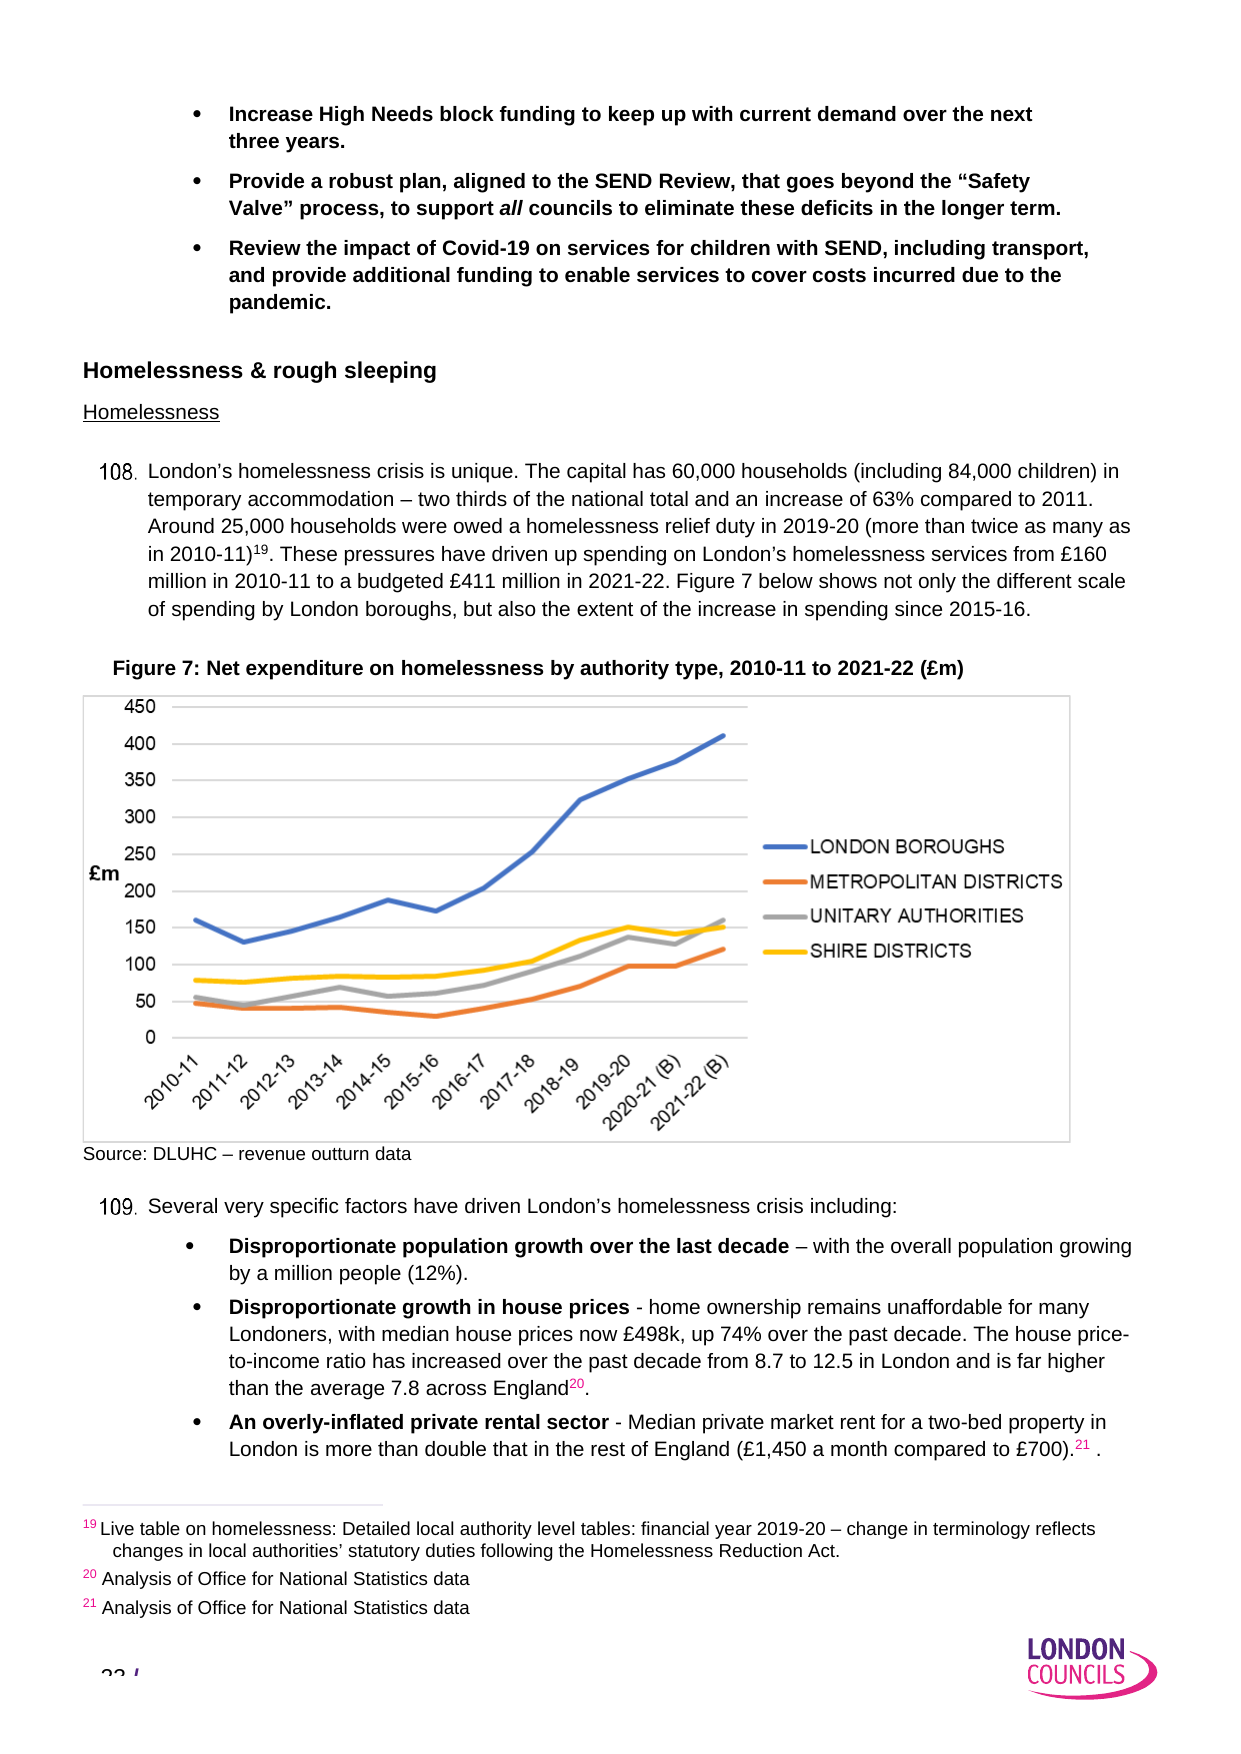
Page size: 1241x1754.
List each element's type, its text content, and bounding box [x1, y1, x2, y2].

picture [82, 695, 1071, 1143]
list Disproportionate population growth over the last decade – with the overall population growing by a million people (12%). [186, 1234, 1133, 1285]
text Several very specific factors have driven London’s homelessness crisis including: [148, 1194, 1163, 1218]
list Disproportionate growth in house prices - home ownership remains unaffordable for many Londoners, with median house prices now £498k, up 74% over the past decade. The house price- to-income ratio has increased over the past decade from 8.7 to 12.5 in London and is far higher than the average 7.8 across England20. [193, 1295, 1131, 1400]
picture [100, 1198, 137, 1215]
list Increase High Needs block funding to keep up with current demand over the next three years. [193, 101, 1088, 152]
text Homelessness [83, 400, 1163, 424]
list An overly-inflated private rental sector - Median private market rent for a two-bed property in London is more than double that in the rest of England (£1,450 a month compared to £700).21 . [193, 1410, 1107, 1461]
text Around 25,000 households were owed a homelessness relief duty in 2019-20 (more than twice as many as in 2010-11)19. These pressures have driven up spending on London’s homelessness services from £160 million in 2010-11 to a budgeted £411 million in 2021-22. Figure 7 below shows not only the different scale of spending by London boroughs, but also the extent of the increase in spending since 2015-16. [148, 514, 1134, 621]
list Provide a robust plan, aligned to the SEND Review, that goes beyond the “Safety Valve” process, to support all councils to eliminate these deficits in the longer term. [193, 168, 1100, 219]
list Review the impact of Covid-19 on services for children with SEND, including transport, and provide additional funding to enable services to cover costs incurred due to the pandemic. [193, 236, 1131, 314]
text Figure 7: Net expenditure on homelessness by authority type, 2010-11 to 2021-22 (£m) [112, 656, 1163, 679]
text 21 Analysis of Office for National Statistics data [83, 1596, 1163, 1619]
text 20 Analysis of Office for National Statistics data [83, 1567, 1163, 1590]
text London’s homelessness crisis is unique. The capital has 60,000 households (including 84,000 children) in temporary accommodation – two thirds of the national total and an increase of 63% compared to 2011. [148, 459, 1122, 511]
text 19 Live table on homelessness: Detailed local authority level tables: financial year 2019-20 – change in terminology reflects changes in local authorities’ statutory duties following the Homelessness Reduction Act. [83, 1517, 1163, 1561]
picture [100, 463, 137, 480]
subtitle Homelessness & rough sleeping [83, 357, 1163, 384]
